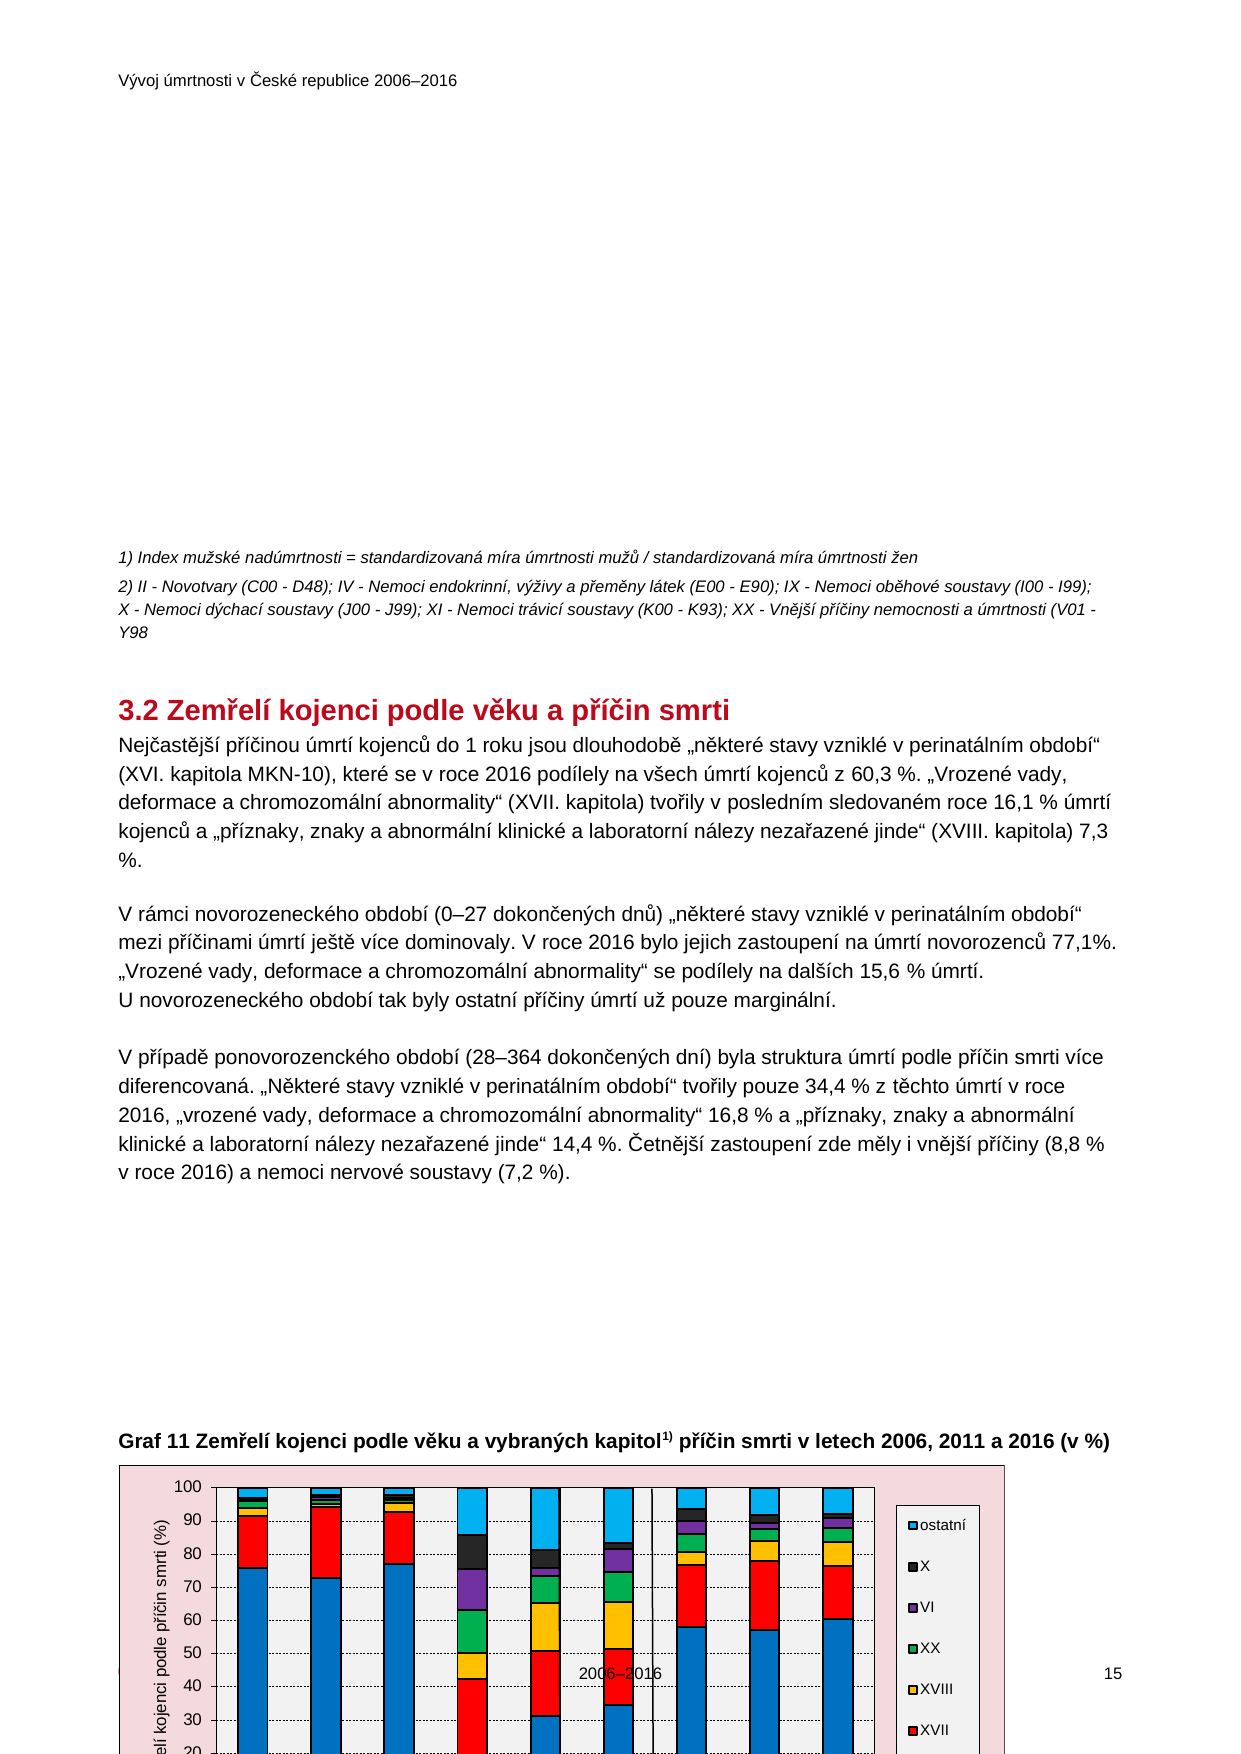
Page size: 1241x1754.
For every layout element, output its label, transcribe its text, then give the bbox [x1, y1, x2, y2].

text V rámci novorozeneckého období (0–27 dokončených dnů) „některé stavy vzniklé v perinatálním období“ mezi příčinami úmrtí ještě více dominovaly. V roce 2016 bylo jejich zastoupení na úmrtí novorozenců 77,1%. „Vrozené vady, deformace a chromozomální abnormality“ se podílely na dalších 15,6 % úmrtí. U novorozeneckého období tak byly ostatní příčiny úmrtí už pouze marginální. [118, 901, 1122, 1012]
text V případě ponovorozenckého období (28–364 dokončených dní) byla struktura úmrtí podle příčin smrti více diferencovaná. „Některé stavy vzniklé v perinatálním období“ tvořily pouze 34,4 % z těchto úmrtí v roce 2016, „vrozené vady, deformace a chromozomální abnormality“ 16,8 % a „příznaky, znaky a abnormální klinické a laboratorní nálezy nezařazené jinde“ 14,4 %. Četnější zastoupení zde měly i vnější příčiny (8,8 % v roce 2016) a nemoci nervové soustavy (7,2 %). [118, 1045, 1122, 1184]
text Graf 11 Zemřelí kojenci podle věku a vybraných kapitol1) příčin smrti v letech 2006, 2011 a 2016 (v %) [118, 1429, 1122, 1453]
text 2) II - Novotvary (C00 - D48); IV - Nemoci endokrinní, výživy a přeměny látek (E00 - E90); IX - Nemoci oběhové soustavy (I00 - I99); X - Nemoci dýchací soustavy (J00 - J99); XI - Nemoci trávicí soustavy (K00 - K93); XX - Vnější příčiny nemocnosti a úmrtnosti (V01 - Y98 [118, 577, 1122, 642]
text 1) Index mužské nadúmrtnosti = standardizovaná míra úmrtnosti mužů / standardizovaná míra úmrtnosti žen [118, 548, 1122, 567]
subtitle 3.2 Zemřelí kojenci podle věku a příčin smrti [118, 692, 1122, 726]
text Nejčastější příčinou úmrtí kojenců do 1 roku jsou dlouhodobě „některé stavy vzniklé v perinatálním období“ (XVI. kapitola MKN-10), které se v roce 2016 podílely na všech úmrtí kojenců z 60,3 %. „Vrozené vady, deformace a chromozomální abnormality“ (XVII. kapitola) tvořily v posledním sledovaném roce 16,1 % úmrtí kojenců a „příznaky, znaky a abnormální klinické a laboratorní nálezy nezařazené jinde“ (XVIII. kapitola) 7,3 %. [118, 733, 1122, 872]
